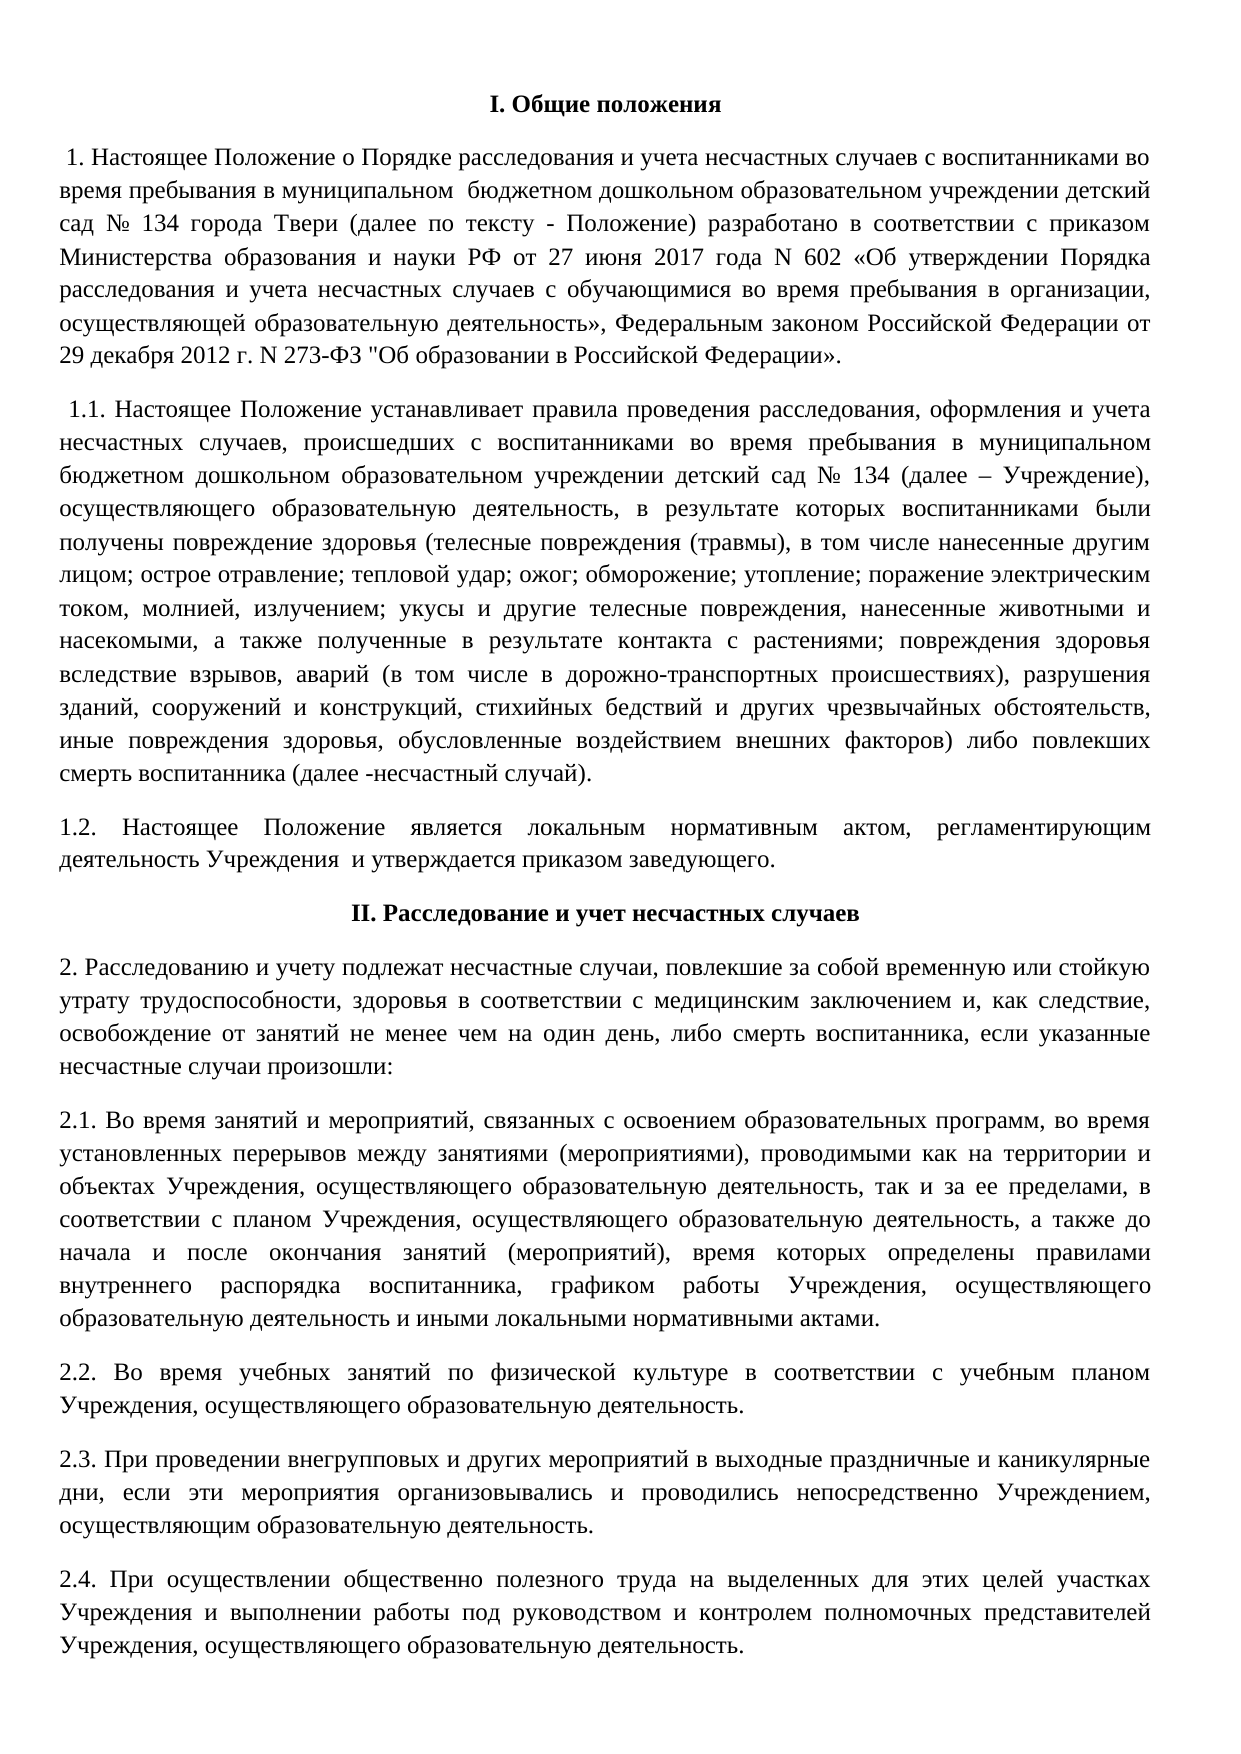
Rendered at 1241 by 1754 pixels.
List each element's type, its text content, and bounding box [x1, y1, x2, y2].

text 2. Расследованию и учету подлежат несчастные случаи, повлекшие за собой временную или стойкую утрату трудоспособности, здоровья в соответствии с медицинским заключением и, как следствие, освобождение от занятий не менее чем на один день, либо смерть воспитанника, если указанные несчастные случаи произошли: [59, 952, 1152, 1080]
text 2.4. При осуществлении общественно полезного труда на выделенных для этих целей участках Учреждения и выполнении работы под руководством и контролем полномочных представителей Учреждения, осуществляющего образовательную деятельность. [59, 1564, 1152, 1659]
text II. Расследование и учет несчастных случаев [59, 898, 1152, 927]
text 1. Настоящее Положение о Порядке расследования и учета несчастных случаев с воспитанниками во время пребывания в муниципальном бюджетном дошкольном образовательном учреждении детский сад № 134 города Твери (далее по тексту - Положение) разработано в соответствии с приказом Министерства образования и науки РФ от 27 июня 2017 года N 602 «Об утверждении Порядка расследования и учета несчастных случаев с обучающимися во время пребывания в организации, осуществляющей образовательную деятельность», Федеральным законом Российской Федерации от 29 декабря 2012 г. N 273-ФЗ "Об образовании в Российской Федерации». [59, 142, 1152, 369]
text I. Общие положения [59, 89, 1152, 117]
text 1.2. Настоящее Положение является локальным нормативным актом, регламентирующим деятельность Учреждения и утверждается приказом заведующего. [59, 812, 1152, 873]
text 2.3. При проведении внегрупповых и других мероприятий в выходные праздничные и каникулярные дни, если эти мероприятия организовывались и проводились непосредственно Учреждением, осуществляющим образовательную деятельность. [59, 1444, 1152, 1539]
text 1.1. Настоящее Положение устанавливает правила проведения расследования, оформления и учета несчастных случаев, происшедших с воспитанниками во время пребывания в муниципальном бюджетном дошкольном образовательном учреждении детский сад № 134 (далее – Учреждение), осуществляющего образовательную деятельность, в результате которых воспитанниками были получены повреждение здоровья (телесные повреждения (травмы), в том числе нанесенные другим лицом; острое отравление; тепловой удар; ожог; обморожение; утопление; поражение электрическим током, молнией, излучением; укусы и другие телесные повреждения, нанесенные животными и насекомыми, а также полученные в результате контакта с растениями; повреждения здоровья вследствие взрывов, аварий (в том числе в дорожно-транспортных происшествиях), разрушения зданий, сооружений и конструкций, стихийных бедствий и других чрезвычайных обстоятельств, иные повреждения здоровья, обусловленные воздействием внешних факторов) либо повлекших смерть воспитанника (далее -несчастный случай). [59, 394, 1152, 786]
text 2.2. Во время учебных занятий по физической культуре в соответствии с учебным планом Учреждения, осуществляющего образовательную деятельность. [59, 1357, 1152, 1419]
text 2.1. Во время занятий и мероприятий, связанных с освоением образовательных программ, во время установленных перерывов между занятиями (мероприятиями), проводимыми как на территории и объектах Учреждения, осуществляющего образовательную деятельность, так и за ее пределами, в соответствии с планом Учреждения, осуществляющего образовательную деятельность, а также до начала и после окончания занятий (мероприятий), время которых определены правилами внутреннего распорядка воспитанника, графиком работы Учреждения, осуществляющего образовательную деятельность и иными локальными нормативными актами. [59, 1105, 1152, 1332]
